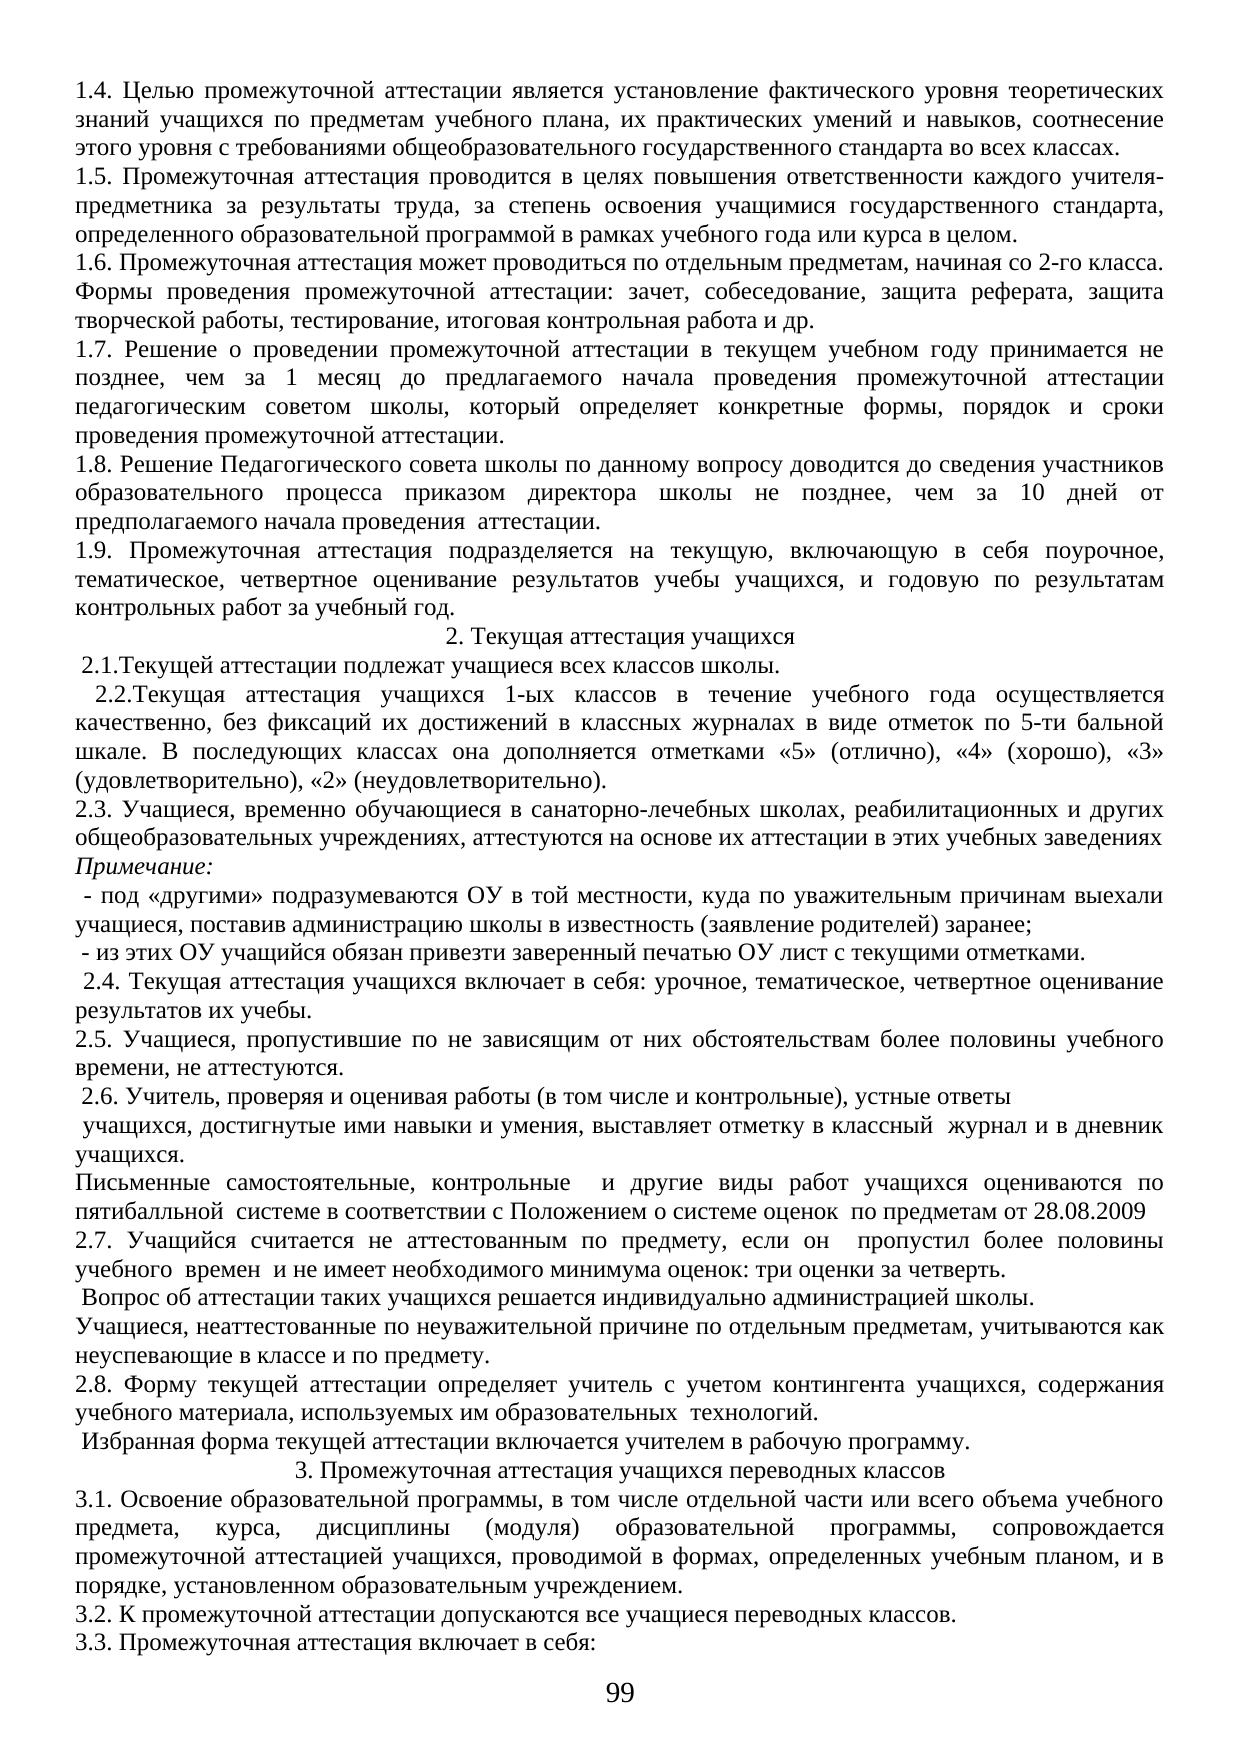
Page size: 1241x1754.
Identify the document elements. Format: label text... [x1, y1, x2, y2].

text 3.3. Промежуточная аттестация включает в себя: [75, 1627, 1165, 1656]
text 1.8. Решение Педагогического совета школы по данному вопросу доводится до сведения участников образовательного процесса приказом директора школы не позднее, чем за 10 дней от предполагаемого начала проведения аттестации. [75, 449, 1165, 535]
text 1.5. Промежуточная аттестация проводится в целях повышения ответственности каждого учителя-предметника за результаты труда, за степень освоения учащимися государственного стандарта, определенного образовательной программой в рамках учебного года или курса в целом. [75, 161, 1165, 247]
text 2.2.Текущая аттестация учащихся 1-ых классов в течение учебного года осуществляется качественно, без фиксаций их достижений в классных журналах в виде отметок по 5-ти бальной шкале. В последующих классах она дополняется отметками «5» (отлично), «4» (хорошо), «3» (удовлетворительно), «2» (неудовлетворительно). [75, 679, 1165, 794]
text - из этих ОУ учащийся обязан привезти заверенный печатью ОУ лист с текущими отметками. [75, 937, 1165, 966]
text 2.5. Учащиеся, пропустившие по не зависящим от них обстоятельствам более половины учебного времени, не аттестуются. [75, 1024, 1165, 1081]
text 1.9. Промежуточная аттестация подразделяется на текущую, включающую в себя поурочное, тематическое, четвертное оценивание результатов учебы учащихся, и годовую по результатам контрольных работ за учебный год. [75, 535, 1165, 621]
text учащихся, достигнутые ими навыки и умения, выставляет отметку в классный журнал и в дневник учащихся. [75, 1110, 1165, 1167]
text Письменные самостоятельные, контрольные и другие виды работ учащихся оцениваются по пятибалльной системе в соответствии с Положением о системе оценок по предметам от 28.08.2009 [75, 1167, 1165, 1225]
text 3.1. Освоение образовательной программы, в том числе отдельной части или всего объема учебного предмета, курса, дисциплины (модуля) образовательной программы, сопровождается промежуточной аттестацией учащихся, проводимой в формах, определенных учебным планом, и в порядке, установленном образовательным учреждением. [75, 1484, 1165, 1599]
text - под «другими» подразумеваются ОУ в той местности, куда по уважительным причинам выехали учащиеся, поставив администрацию школы в известность (заявление родителей) заранее; [75, 880, 1165, 937]
text 1.4. Целью промежуточной аттестации является установление фактического уровня теоретических знаний учащихся по предметам учебного плана, их практических умений и навыков, соотнесение этого уровня с требованиями общеобразовательного государственного стандарта во всех классах. [75, 75, 1165, 161]
text 2. Текущая аттестация учащихся [75, 621, 1165, 650]
text 2.8. Форму текущей аттестации определяет учитель с учетом контингента учащихся, содержания учебного материала, используемых им образовательных технологий. [75, 1369, 1165, 1426]
text Учащиеся, неаттестованные по неуважительной причине по отдельным предметам, учитываются как неуспевающие в классе и по предмету. [75, 1311, 1165, 1369]
text 2.7. Учащийся считается не аттестованным по предмету, если он пропустил более половины учебного времен и не имеет необходимого минимума оценок: три оценки за четверть. [75, 1225, 1165, 1282]
text 2.3. Учащиеся, временно обучающиеся в санаторно-лечебных школах, реабилитационных и других общеобразовательных учреждениях, аттестуются на основе их аттестации в этих учебных заведениях [75, 794, 1165, 851]
text Вопрос об аттестации таких учащихся решается индивидуально администрацией школы. [75, 1282, 1165, 1311]
text 2.4. Текущая аттестация учащихся включает в себя: урочное, тематическое, четвертное оценивание результатов их учебы. [75, 966, 1165, 1024]
text 3.2. К промежуточной аттестации допускаются все учащиеся переводных классов. [75, 1599, 1165, 1627]
text 1.6. Промежуточная аттестация может проводиться по отдельным предметам, начиная со 2-го класса. Формы проведения промежуточной аттестации: зачет, собеседование, защита реферата, защита творческой работы, тестирование, итоговая контрольная работа и др. [75, 247, 1165, 334]
text 2.1.Текущей аттестации подлежат учащиеся всех классов школы. [75, 650, 1165, 679]
text Примечание: [75, 851, 1165, 880]
text Избранная форма текущей аттестации включается учителем в рабочую программу. [75, 1426, 1165, 1455]
text 2.6. Учитель, проверяя и оценивая работы (в том числе и контрольные), устные ответы [75, 1081, 1165, 1110]
text 1.7. Решение о проведении промежуточной аттестации в текущем учебном году принимается не позднее, чем за 1 месяц до предлагаемого начала проведения промежуточной аттестации педагогическим советом школы, который определяет конкретные формы, порядок и сроки проведения промежуточной аттестации. [75, 334, 1165, 449]
text 3. Промежуточная аттестация учащихся переводных классов [75, 1455, 1165, 1484]
